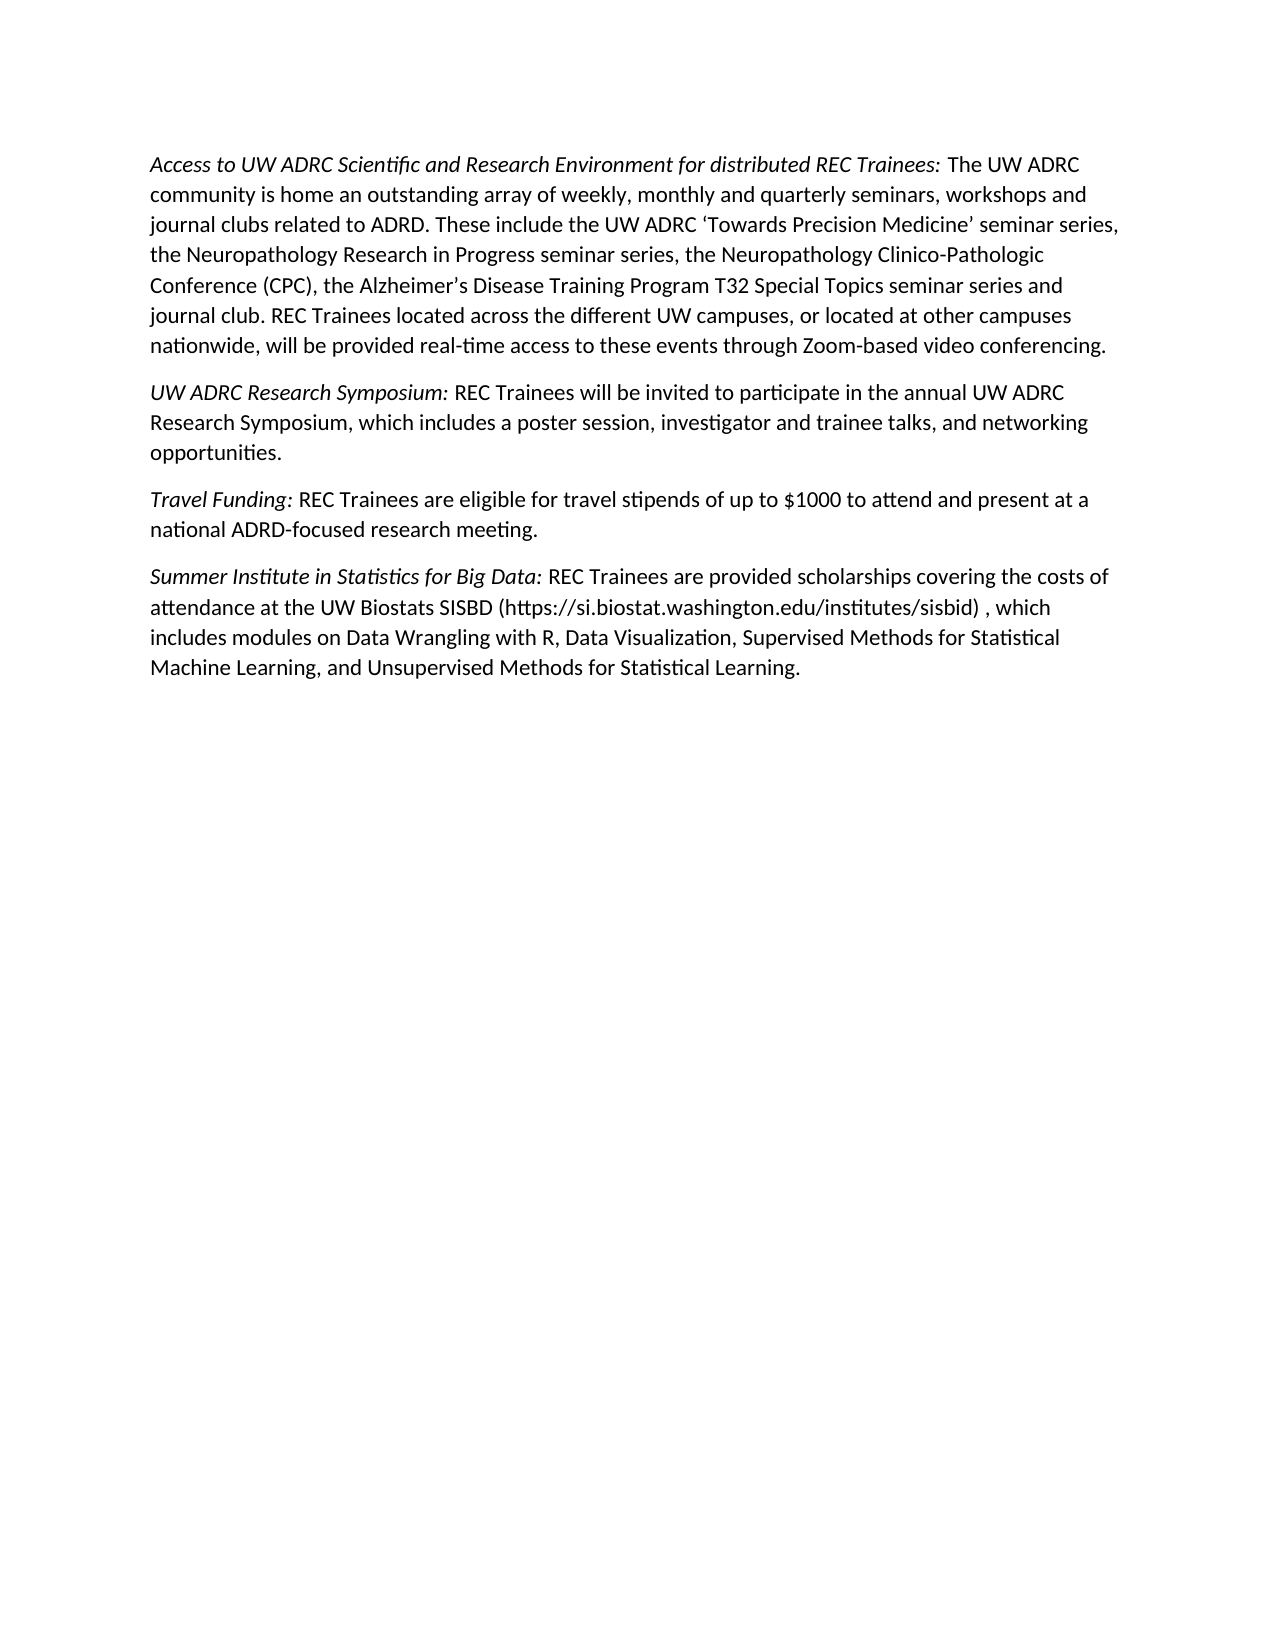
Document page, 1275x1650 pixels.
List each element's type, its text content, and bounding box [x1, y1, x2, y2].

text Access to UW ADRC Scientific and Research Environment for distributed REC Trainees: The UW ADRC community is home an outstanding array of weekly, monthly and quarterly seminars, workshops and journal clubs related to ADRD. These include the UW ADRC ‘Towards Precision Medicine’ seminar series, the Neuropathology Research in Progress seminar series, the Neuropathology Clinico-Pathologic Conference (CPC), the Alzheimer’s Disease Training Program T32 Special Topics seminar series and journal club. REC Trainees located across the different UW campuses, or located at other campuses nationwide, will be provided real-time access to these events through Zoom-based video conferencing. [150, 150, 1125, 359]
text Travel Funding: REC Trainees are eligible for travel stipends of up to $1000 to attend and present at a national ADRD-focused research meeting. [150, 485, 1125, 544]
text Summer Institute in Statistics for Big Data: REC Trainees are provided scholarships covering the costs of attendance at the UW Biostats SISBD (https://si.biostat.washington.edu/institutes/sisbid) , which includes modules on Data Wrangling with R, Data Visualization, Supervised Methods for Statistical Machine Learning, and Unsupervised Methods for Statistical Learning. [150, 562, 1125, 681]
text UW ADRC Research Symposium: REC Trainees will be invited to participate in the annual UW ADRC Research Symposium, which includes a poster session, investigator and trainee talks, and networking opportunities. [150, 378, 1125, 467]
